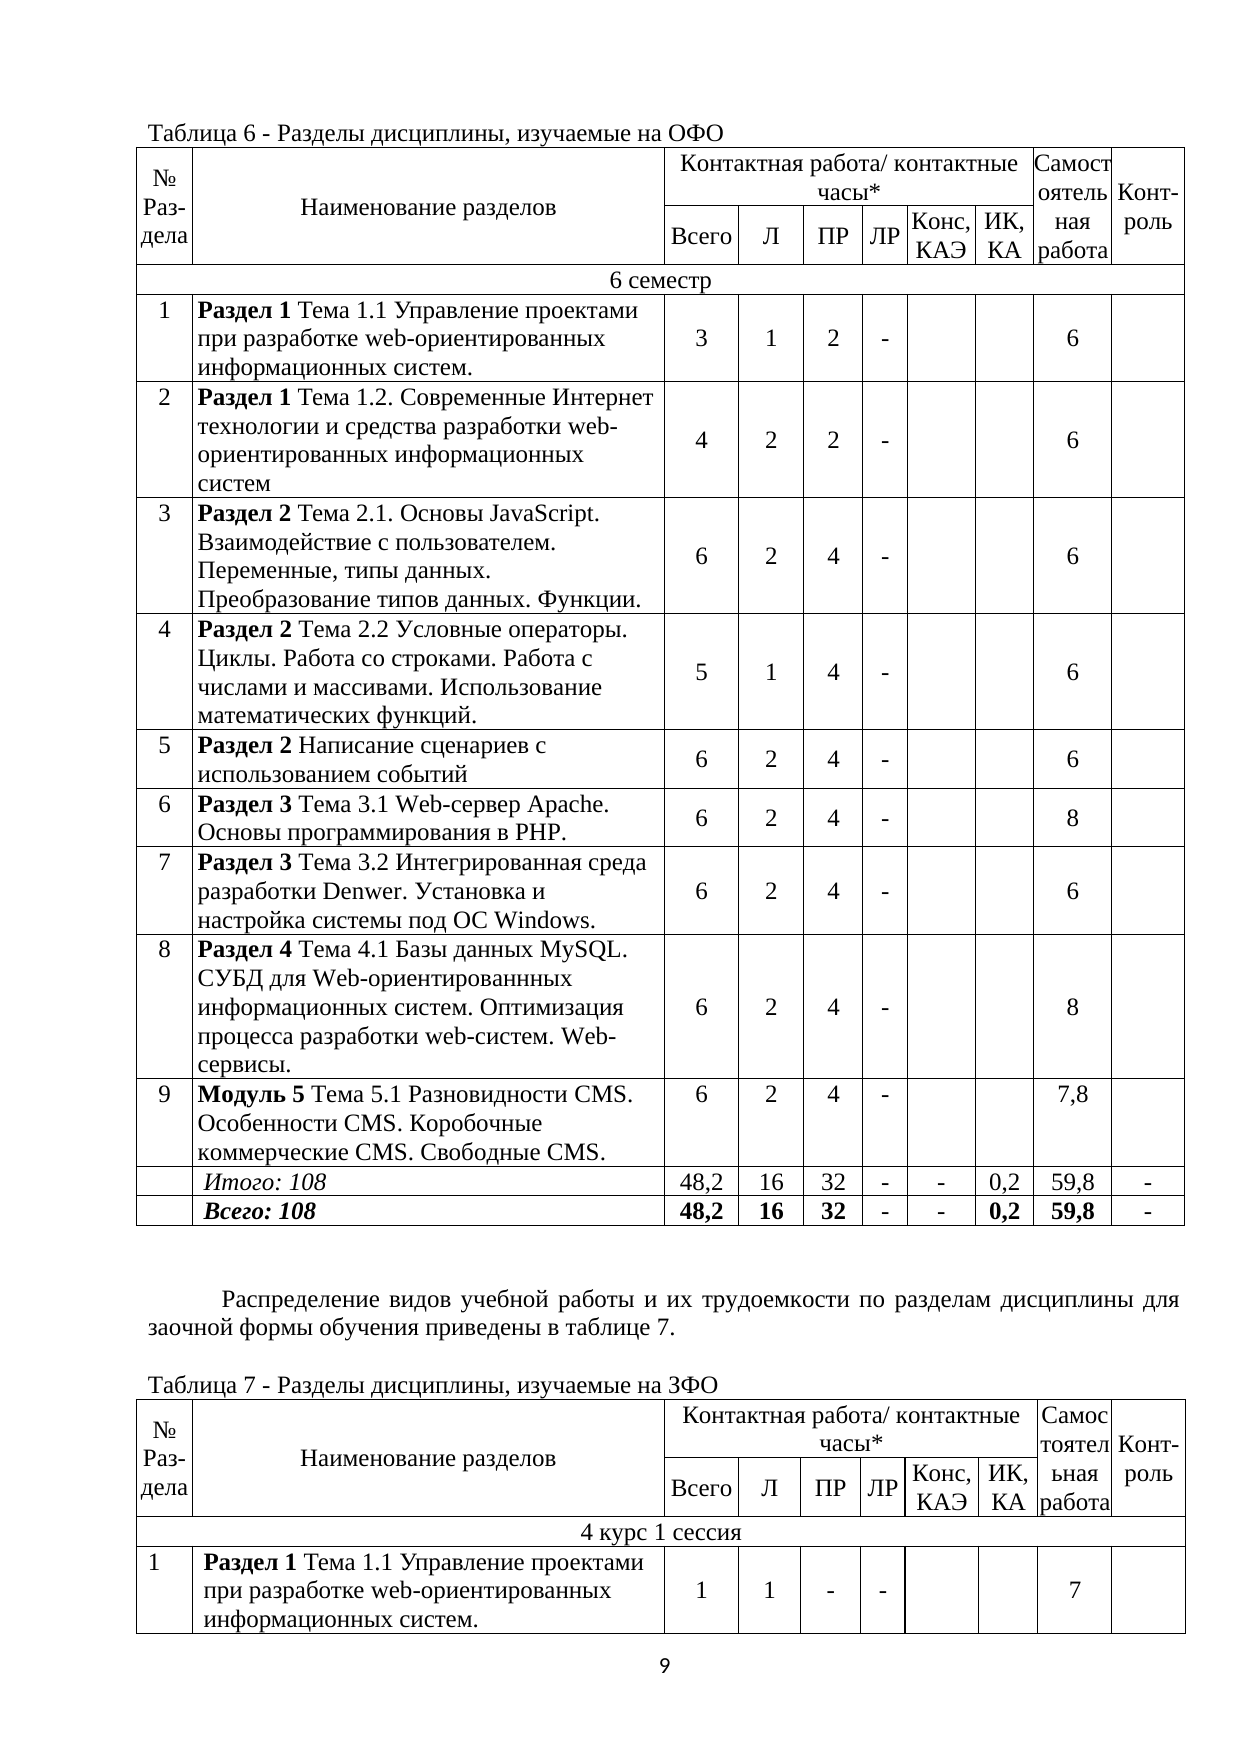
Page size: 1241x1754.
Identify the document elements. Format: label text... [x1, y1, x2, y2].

table_cell [906, 1547, 978, 1633]
table_cell [908, 1079, 975, 1166]
text Таблица 6 - Разделы дисциплины, изучаемые на ОФО [148, 118, 1181, 147]
table_header Наименование разделов [193, 1400, 664, 1516]
table_cell 1 [739, 1547, 800, 1633]
table_cell [976, 295, 1033, 381]
table_header Контактная работа/ контактные часы* [665, 1400, 1037, 1457]
table_cell 8 [1034, 935, 1111, 1078]
table_cell 6 семестр [137, 265, 1184, 294]
table_cell 2 [739, 789, 803, 846]
table_header Самостоятельная работа [1038, 1400, 1111, 1516]
table_cell [1112, 614, 1184, 729]
table_cell - [1112, 1196, 1184, 1225]
table_cell Раздел 2 Тема 2.1. Основы JavaScript. Взаимодействие с пользователем. Переменные, типы данных. Преобразование типов данных. Функции. [193, 498, 664, 613]
table_cell 6 [1034, 730, 1111, 788]
table_cell 3 [137, 498, 192, 613]
table_cell [1112, 730, 1184, 788]
table_cell [1112, 295, 1184, 381]
table_cell Л [739, 1458, 800, 1516]
table_header Наименование разделов [193, 148, 664, 264]
table_cell - [863, 498, 907, 613]
table_header № Раз-дела [137, 148, 192, 264]
table_cell ПР [801, 1458, 860, 1516]
table_cell Раздел 4 Тема 4.1 Базы данных MySQL. СУБД для Web-ориентированнных информационных систем. Оптимизация процесса разработки web-систем. Web-сервисы. [193, 935, 664, 1078]
table_cell [908, 789, 975, 846]
table_cell [908, 382, 975, 497]
table_cell Раздел 3 Тема 3.2 Интегрированная среда разработки Denwer. Установка и настройка системы под ОС Windows. [193, 847, 664, 933]
table_cell 48,2 [665, 1196, 738, 1225]
table_cell Модуль 5 Тема 5.1 Разновидности CMS. Особенности CMS. Коробочные коммерческие CMS. Свободные CMS. [193, 1079, 664, 1166]
table_header Конт-роль [1112, 1400, 1185, 1516]
table_cell Раздел 1 Тема 1.1 Управление проектами при разработке web-ориентированных информационных систем. [193, 1547, 664, 1633]
table_cell [1112, 935, 1184, 1078]
table_cell 1 [739, 614, 803, 729]
table_cell 6 [1034, 847, 1111, 933]
table_cell 6 [665, 847, 738, 933]
table_cell - [908, 1196, 975, 1225]
table_cell - [863, 295, 907, 381]
table_cell [1112, 1079, 1184, 1166]
table_cell Конс, КАЭ [908, 206, 975, 264]
table_header Контактная работа/ контактные часы* [665, 148, 1033, 205]
table_cell 2 [804, 295, 862, 381]
table_cell 2 [804, 382, 862, 497]
table_cell - [863, 1167, 907, 1195]
table_cell 6 [665, 498, 738, 613]
table_cell Раздел 2 Тема 2.2 Условные операторы. Циклы. Работа со строками. Работа с числами и массивами. Использование математических функций. [193, 614, 664, 729]
table_cell [976, 382, 1033, 497]
table_cell 1 [665, 1547, 738, 1633]
table_cell 2 [739, 847, 803, 933]
table_cell 4 [804, 847, 862, 933]
table_cell 2 [137, 382, 192, 497]
table_cell 8 [1034, 789, 1111, 846]
table_cell 1 [739, 295, 803, 381]
table_cell [908, 295, 975, 381]
table_cell 1 [137, 295, 192, 381]
table_cell ЛР [863, 206, 907, 264]
table_cell 0,2 [976, 1167, 1033, 1195]
table_header Конт-роль [1112, 148, 1184, 264]
table_cell - [801, 1547, 860, 1633]
table_cell - [863, 789, 907, 846]
table_cell 9 [137, 1079, 192, 1166]
table_cell 0,2 [976, 1196, 1033, 1225]
table_cell Раздел 2 Написание сценариев с использованием событий [193, 730, 664, 788]
table_cell 1 [137, 1547, 192, 1633]
table_cell 4 [804, 789, 862, 846]
table_cell [1112, 847, 1184, 933]
table_cell 5 [665, 614, 738, 729]
table_cell Л [739, 206, 803, 264]
table_cell 2 [739, 382, 803, 497]
table_cell - [863, 935, 907, 1078]
table_cell [976, 789, 1033, 846]
table_cell 6 [665, 730, 738, 788]
table_cell [908, 847, 975, 933]
table_cell 4 [804, 498, 862, 613]
table_cell 6 [665, 1079, 738, 1166]
table_cell - [863, 1079, 907, 1166]
table_cell 4 курс 1 сессия [137, 1517, 1185, 1546]
table_header Самостоятельная работа [1034, 148, 1111, 264]
table_cell [976, 614, 1033, 729]
text Распределение видов учебной работы и их трудоемкости по разделам дисциплины для заочной формы обучения приведены в таблице 7. [148, 1284, 1181, 1341]
table_cell 4 [804, 935, 862, 1078]
table_cell - [908, 1167, 975, 1195]
table_cell 6 [665, 789, 738, 846]
table_cell [1112, 382, 1184, 497]
table_cell 7,8 [1034, 1079, 1111, 1166]
table_cell [908, 614, 975, 729]
table_cell Раздел 1 Тема 1.1 Управление проектами при разработке web-ориентированных информационных систем. [193, 295, 664, 381]
table_cell 6 [1034, 295, 1111, 381]
table_cell [976, 847, 1033, 933]
table_cell 4 [804, 614, 862, 729]
table_cell - [861, 1547, 904, 1633]
table_cell 32 [804, 1196, 862, 1225]
table_cell Раздел 3 Тема 3.1 Web-сервер Apache. Основы программирования в PHP. [193, 789, 664, 846]
table_cell - [863, 382, 907, 497]
table_cell [1112, 789, 1184, 846]
table_cell [1112, 1547, 1185, 1633]
table_cell ИК, КА [976, 206, 1033, 264]
table_cell 3 [665, 295, 738, 381]
table_cell Всего [665, 206, 738, 264]
table_cell 8 [137, 935, 192, 1078]
table_cell 5 [137, 730, 192, 788]
table_cell ПР [804, 206, 862, 264]
table_cell [137, 1167, 192, 1195]
table_cell 6 [137, 789, 192, 846]
table_cell [1112, 498, 1184, 613]
table_cell 2 [739, 935, 803, 1078]
table_cell 7 [137, 847, 192, 933]
table_cell [137, 1196, 192, 1225]
table_cell Раздел 1 Тема 1.2. Современные Интернет технологии и средства разработки web-ориентированных информационных систем [193, 382, 664, 497]
table_cell ЛР [861, 1458, 904, 1516]
table_cell 2 [739, 498, 803, 613]
table_cell [908, 730, 975, 788]
table_cell 48,2 [665, 1167, 738, 1195]
table_cell 2 [739, 730, 803, 788]
table_cell [976, 498, 1033, 613]
table_cell 6 [1034, 382, 1111, 497]
table_cell [908, 935, 975, 1078]
table_cell Всего [665, 1458, 738, 1516]
table_cell [976, 935, 1033, 1078]
table_cell 4 [804, 730, 862, 788]
table_cell - [863, 614, 907, 729]
table_cell 7 [1038, 1547, 1111, 1633]
table_cell 59,8 [1034, 1167, 1111, 1195]
table_cell ИК, КА [979, 1458, 1037, 1516]
table_cell Итого: 108 [193, 1167, 664, 1195]
table_cell [976, 1079, 1033, 1166]
table_cell 32 [804, 1167, 862, 1195]
table_cell 6 [1034, 498, 1111, 613]
text Таблица 7 - Разделы дисциплины, изучаемые на ЗФО [148, 1370, 1181, 1399]
table_cell 6 [1034, 614, 1111, 729]
table_cell Конс, КАЭ [906, 1458, 978, 1516]
table_cell 4 [804, 1079, 862, 1166]
table_cell 59,8 [1034, 1196, 1111, 1225]
table_cell 4 [137, 614, 192, 729]
table_cell - [1112, 1167, 1184, 1195]
table_cell 6 [665, 935, 738, 1078]
table_cell 16 [739, 1167, 803, 1195]
table_cell 4 [665, 382, 738, 497]
table_cell - [863, 847, 907, 933]
table_cell [979, 1547, 1037, 1633]
table_cell 16 [739, 1196, 803, 1225]
table_cell Всего: 108 [193, 1196, 664, 1225]
table_header № Раз-дела [137, 1400, 192, 1516]
table_cell - [863, 730, 907, 788]
table_cell - [863, 1196, 907, 1225]
table_cell [908, 498, 975, 613]
table_cell [976, 730, 1033, 788]
table_cell 2 [739, 1079, 803, 1166]
